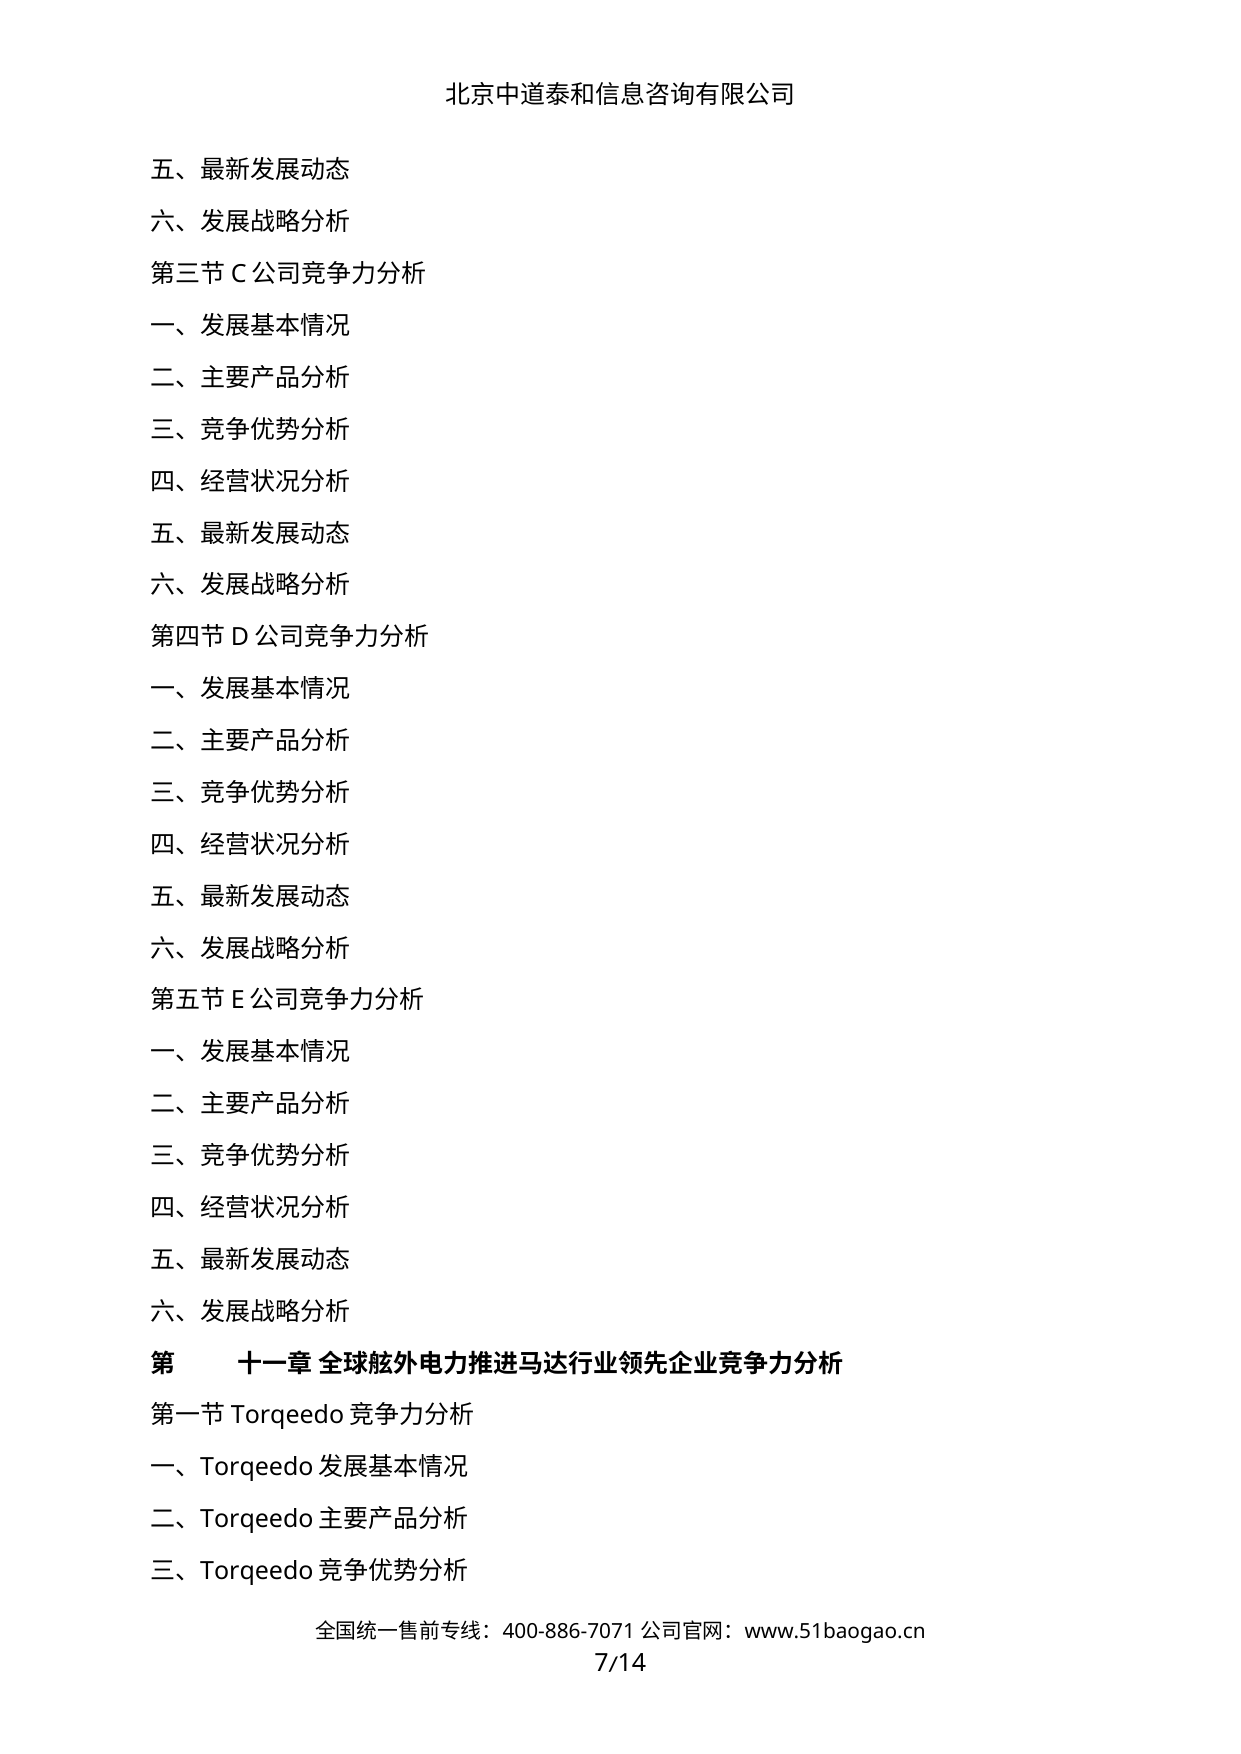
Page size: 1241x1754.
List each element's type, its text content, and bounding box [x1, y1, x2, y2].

text 五、最新发展动态 [150, 876, 1090, 912]
text 第五节 E公司竞争力分析 [150, 980, 1090, 1016]
text 二、Torqeedo主要产品分析 [150, 1499, 1090, 1535]
text 六、发展战略分析 [150, 202, 1090, 238]
text 二、主要产品分析 [150, 721, 1090, 757]
text 六、发展战略分析 [150, 565, 1090, 601]
text 三、竞争优势分析 [150, 772, 1090, 809]
text 第三节 C公司竞争力分析 [150, 254, 1090, 290]
text 四、经营状况分析 [150, 461, 1090, 497]
text 四、经营状况分析 [150, 824, 1090, 861]
text 五、最新发展动态 [150, 513, 1090, 549]
text 一、Torqeedo发展基本情况 [150, 1447, 1090, 1483]
text 三、Torqeedo竞争优势分析 [150, 1551, 1090, 1587]
text 二、主要产品分析 [150, 1084, 1090, 1120]
text 第四节 D公司竞争力分析 [150, 617, 1090, 653]
text 一、发展基本情况 [150, 1032, 1090, 1068]
text 第一节 Torqeedo竞争力分析 [150, 1395, 1090, 1431]
text 一、发展基本情况 [150, 669, 1090, 705]
text 五、最新发展动态 [150, 150, 1090, 186]
text 四、经营状况分析 [150, 1187, 1090, 1224]
text 二、主要产品分析 [150, 357, 1090, 394]
text 六、发展战略分析 [150, 928, 1090, 964]
text 六、发展战略分析 [150, 1291, 1090, 1327]
text 三、竞争优势分析 [150, 1136, 1090, 1172]
text 五、最新发展动态 [150, 1239, 1090, 1276]
text 三、竞争优势分析 [150, 409, 1090, 446]
text 一、发展基本情况 [150, 306, 1090, 342]
text 第 十一章 全球舷外电力推进马达行业领先企业竞争力分析 [150, 1343, 1090, 1379]
